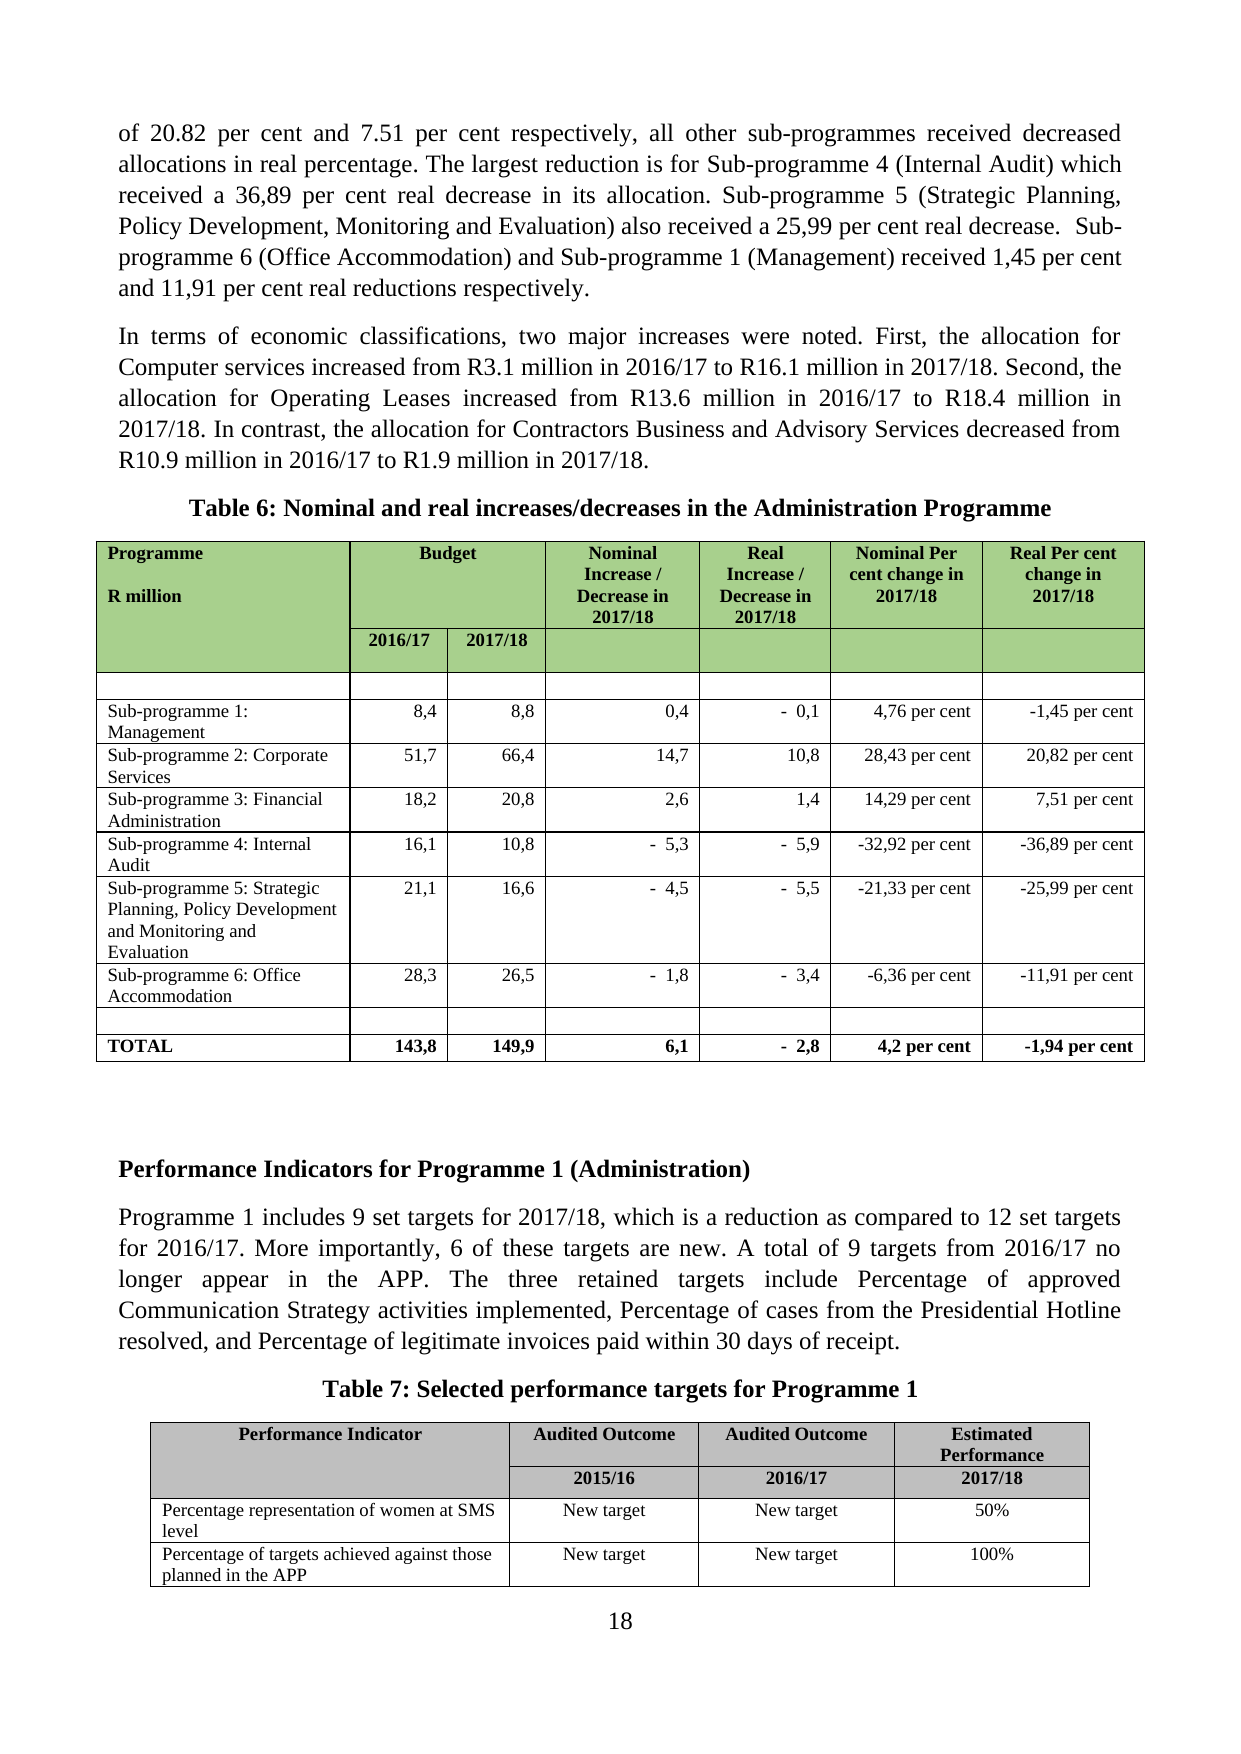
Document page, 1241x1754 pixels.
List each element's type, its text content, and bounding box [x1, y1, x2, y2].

table_cell 7,51 per cent [983, 788, 1144, 831]
text In terms of economic classifications, two major increases were noted. First, the allocation for Computer services increased from R3.1 million in 2016/17 to R16.1 million in 2017/18. Second, the allocation for Operating Leases increased from R13.6 million in 2016/17 to R18.4 million in 2017/18. In contrast, the allocation for Contractors Business and Advisory Services decreased from R10.9 million in 2016/17 to R1.9 million in 2017/18. [118, 321, 1122, 474]
table_cell 149,9 [448, 1035, 545, 1061]
table_cell - 4,5 [546, 877, 699, 963]
table_cell 21,1 [351, 877, 447, 963]
table_header Budget [351, 542, 545, 628]
table_cell -1,94 per cent [983, 1035, 1144, 1061]
table_cell New target [510, 1499, 698, 1542]
table_cell [97, 1008, 349, 1034]
table_cell -6,36 per cent [831, 964, 982, 1007]
table_cell Percentage of targets achieved against those planned in the APP [151, 1543, 509, 1586]
table_cell [983, 673, 1144, 699]
table_cell 51,7 [351, 744, 447, 787]
text Table 7: Selected performance targets for Programme 1 [118, 1374, 1122, 1403]
table_cell - 5,3 [546, 833, 699, 876]
table_header Audited Outcome [510, 1423, 698, 1466]
table_cell 50% [895, 1499, 1089, 1542]
table_cell 8,4 [351, 700, 447, 743]
table_cell 20,8 [448, 788, 545, 831]
table_cell [700, 673, 830, 699]
table_cell [546, 1008, 699, 1034]
table_cell -11,91 per cent [983, 964, 1144, 1007]
table_cell Sub-programme 6: Office Accommodation [97, 964, 349, 1007]
table_cell [97, 673, 349, 699]
table_cell Sub-programme 3: Financial Administration [97, 788, 349, 831]
table_cell 2017/18 [448, 629, 545, 672]
table_cell 16,1 [351, 833, 447, 876]
table_header Nominal Increase / Decrease in 2017/18 [546, 542, 699, 628]
table_cell - 3,4 [700, 964, 830, 1007]
table_cell [831, 629, 982, 672]
table_cell -21,33 per cent [831, 877, 982, 963]
table_cell 28,43 per cent [831, 744, 982, 787]
table_cell 66,4 [448, 744, 545, 787]
table_header Real Increase / Decrease in 2017/18 [700, 542, 830, 628]
table_cell 4,76 per cent [831, 700, 982, 743]
text Table 6: Nominal and real increases/decreases in the Administration Programme [118, 493, 1122, 522]
table_cell [448, 1008, 545, 1034]
table_cell [700, 629, 830, 672]
table_cell [546, 629, 699, 672]
table_cell TOTAL [97, 1035, 349, 1061]
table_cell [351, 673, 447, 699]
table_cell Sub-programme 5: Strategic Planning, Policy Development and Monitoring and Evaluation [97, 877, 349, 963]
table_cell 2015/16 [510, 1467, 698, 1498]
text Programme 1 includes 9 set targets for 2017/18, which is a reduction as compared to 12 set targets for 2016/17. More importantly, 6 of these targets are new. A total of 9 targets from 2016/17 no longer appear in the APP. The three retained targets include Percentage of approved Communication Strategy activities implemented, Percentage of cases from the Presidential Hotline resolved, and Percentage of legitimate invoices paid within 30 days of receipt. [118, 1202, 1122, 1355]
table_cell - 5,9 [700, 833, 830, 876]
table_cell -36,89 per cent [983, 833, 1144, 876]
table_cell 1,4 [700, 788, 830, 831]
table_cell 0,4 [546, 700, 699, 743]
table_cell 14,7 [546, 744, 699, 787]
table_cell - 2,8 [700, 1035, 830, 1061]
table_cell 4,2 per cent [831, 1035, 982, 1061]
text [118, 118, 1122, 302]
table_cell Percentage representation of women at SMS level [151, 1499, 509, 1542]
table_cell 6,1 [546, 1035, 699, 1061]
table_cell 20,82 per cent [983, 744, 1144, 787]
table_header Programme R million [97, 542, 349, 672]
table_cell -32,92 per cent [831, 833, 982, 876]
table_cell - 5,5 [700, 877, 830, 963]
table_cell [983, 1008, 1144, 1034]
table_cell [546, 673, 699, 699]
table_cell [831, 673, 982, 699]
table_cell - 0,1 [700, 700, 830, 743]
table_cell [700, 1008, 830, 1034]
table_cell 10,8 [700, 744, 830, 787]
table_cell 2,6 [546, 788, 699, 831]
table_cell 2017/18 [895, 1467, 1089, 1498]
table_cell 16,6 [448, 877, 545, 963]
table_cell Sub-programme 1: Management [97, 700, 349, 743]
table_header Estimated Performance [895, 1423, 1089, 1466]
table_header Real Per cent change in 2017/18 [983, 542, 1144, 628]
table_cell 10,8 [448, 833, 545, 876]
table_cell 2016/17 [351, 629, 447, 672]
table_cell New target [510, 1543, 698, 1586]
table_cell 14,29 per cent [831, 788, 982, 831]
table_cell 26,5 [448, 964, 545, 1007]
table_header Nominal Per cent change in 2017/18 [831, 542, 982, 628]
table_cell New target [699, 1499, 894, 1542]
table_header Performance Indicator [151, 1423, 509, 1498]
table_cell 2016/17 [699, 1467, 894, 1498]
table_cell -1,45 per cent [983, 700, 1144, 743]
text Performance Indicators for Programme 1 (Administration) [118, 1154, 1122, 1183]
table_cell - 1,8 [546, 964, 699, 1007]
table_cell 143,8 [351, 1035, 447, 1061]
table_header Audited Outcome [699, 1423, 894, 1466]
table_cell 28,3 [351, 964, 447, 1007]
table_cell -25,99 per cent [983, 877, 1144, 963]
table_cell 18,2 [351, 788, 447, 831]
table_cell 100% [895, 1543, 1089, 1586]
table_cell [983, 629, 1144, 672]
table_cell [448, 673, 545, 699]
table_cell New target [699, 1543, 894, 1586]
table_cell 8,8 [448, 700, 545, 743]
table_cell Sub-programme 4: Internal Audit [97, 833, 349, 876]
table_cell [831, 1008, 982, 1034]
table_cell Sub-programme 2: Corporate Services [97, 744, 349, 787]
table_cell [351, 1008, 447, 1034]
